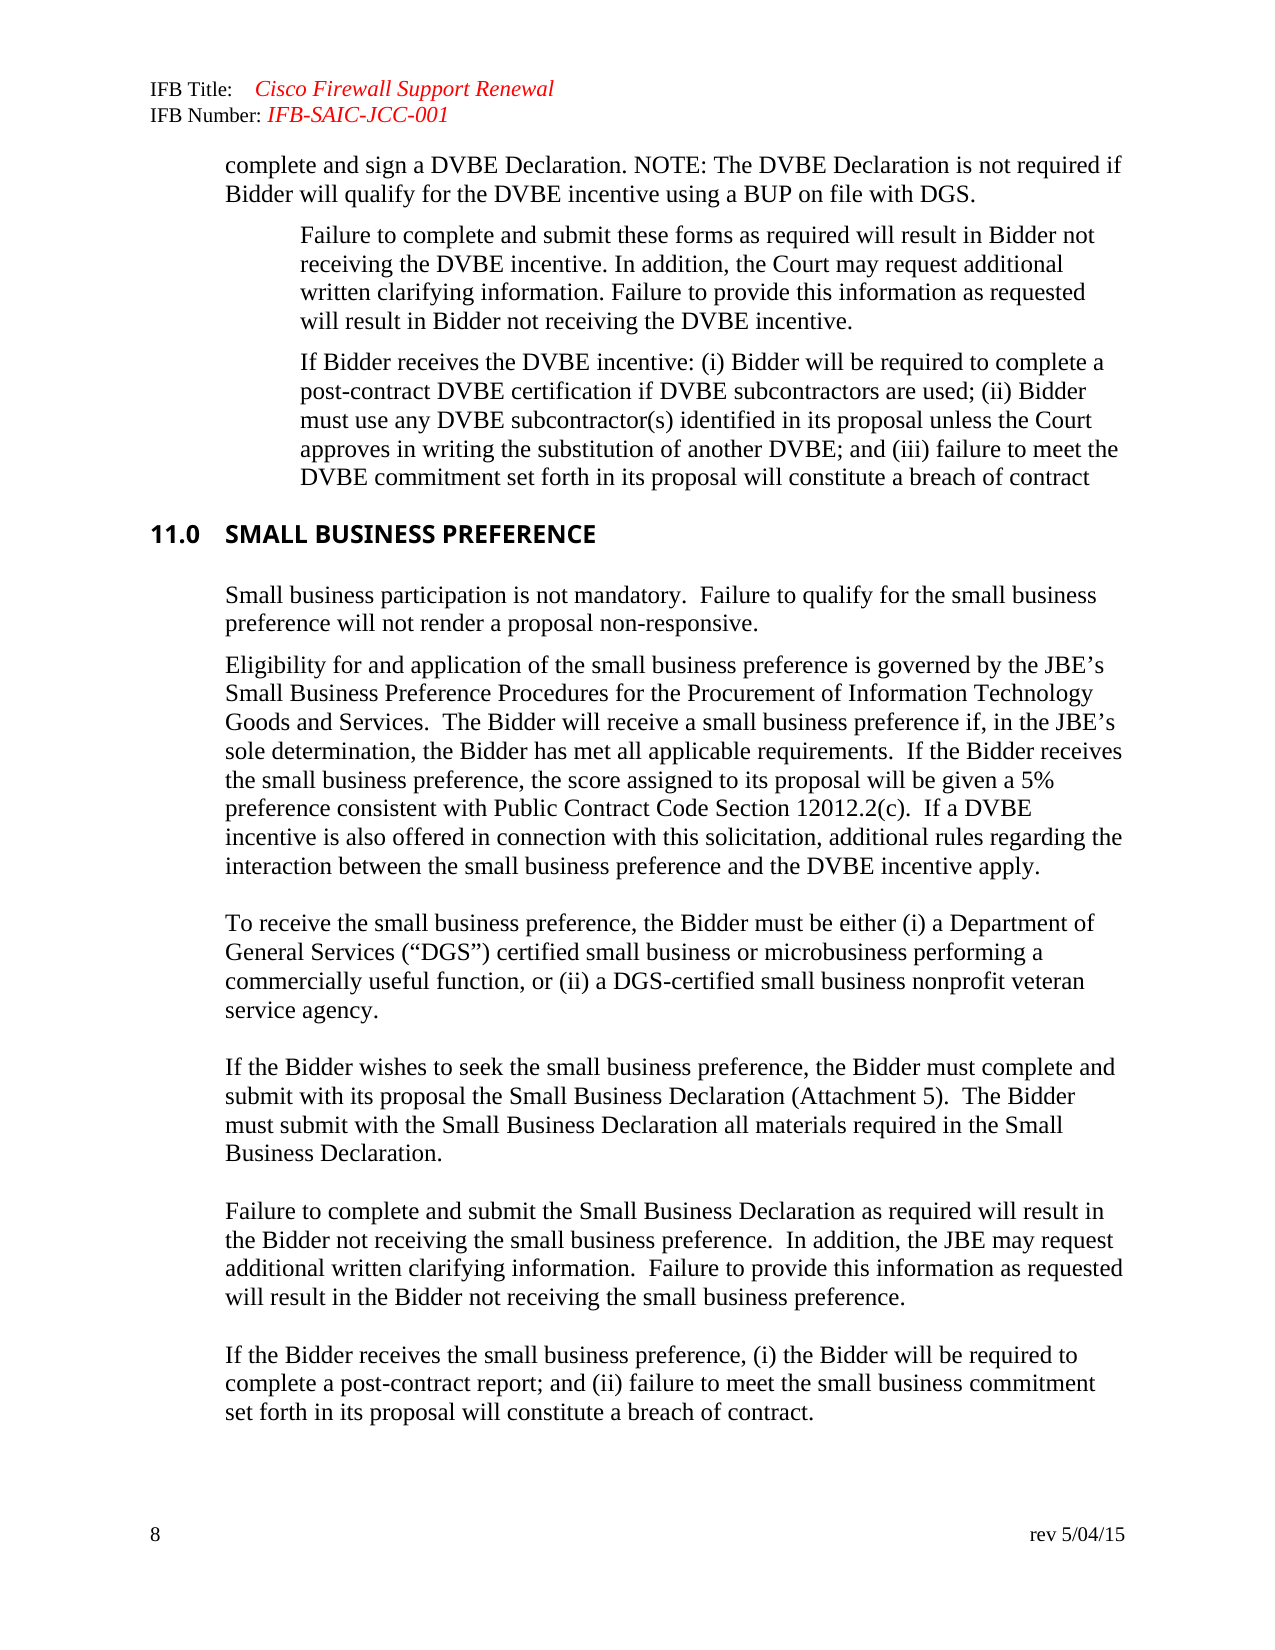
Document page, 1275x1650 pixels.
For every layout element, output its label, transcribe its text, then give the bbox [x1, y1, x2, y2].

text If Bidder receives the DVBE incentive: (i) Bidder will be required to complete a post-contract DVBE certification if DVBE subcontractors are used; (ii) Bidder must use any DVBE subcontractor(s) identified in its proposal unless the Court approves in writing the substitution of another DVBE; and (iii) failure to meet the DVBE commitment set forth in its proposal will constitute a breach of contract [300, 347, 1125, 491]
text If the Bidder receives the small business preference, (i) the Bidder will be required to complete a post-contract report; and (ii) failure to meet the small business commitment set forth in its proposal will constitute a breach of contract. [225, 1340, 1125, 1426]
text Failure to complete and submit these forms as required will result in Bidder not receiving the DVBE incentive. In addition, the Court may request additional written clarifying information. Failure to provide this information as requested will result in Bidder not receiving the DVBE incentive. [300, 220, 1125, 335]
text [225, 150, 1125, 207]
text To receive the small business preference, the Bidder must be either (i) a Department of General Services (“DGS”) certified small business or microbusiness performing a commercially useful function, or (ii) a DGS-certified small business nonprofit veteran service agency. [225, 908, 1125, 1023]
list 11.0 SMALL BUSINESS PREFERENCE [150, 516, 1125, 550]
text If the Bidder wishes to seek the small business preference, the Bidder must complete and submit with its proposal the Small Business Declaration (Attachment 5). The Bidder must submit with the Small Business Declaration all materials required in the Small Business Declaration. [225, 1052, 1125, 1167]
text Failure to complete and submit the Small Business Declaration as required will result in the Bidder not receiving the small business preference. In addition, the JBE may request additional written clarifying information. Failure to provide this information as requested will result in the Bidder not receiving the small business preference. [225, 1196, 1125, 1311]
text Small business participation is not mandatory. Failure to qualify for the small business preference will not render a proposal non-responsive. [225, 580, 1125, 637]
text Eligibility for and application of the small business preference is governed by the JBE’s Small Business Preference Procedures for the Procurement of Information Technology Goods and Services. The Bidder will receive a small business preference if, in the JBE’s sole determination, the Bidder has met all applicable requirements. If the Bidder receives the small business preference, the score assigned to its proposal will be given a 5% preference consistent with Public Contract Code Section 12012.2(c). If a DVBE incentive is also offered in connection with this solicitation, additional rules regarding the interaction between the small business preference and the DVBE incentive apply. [225, 650, 1125, 880]
